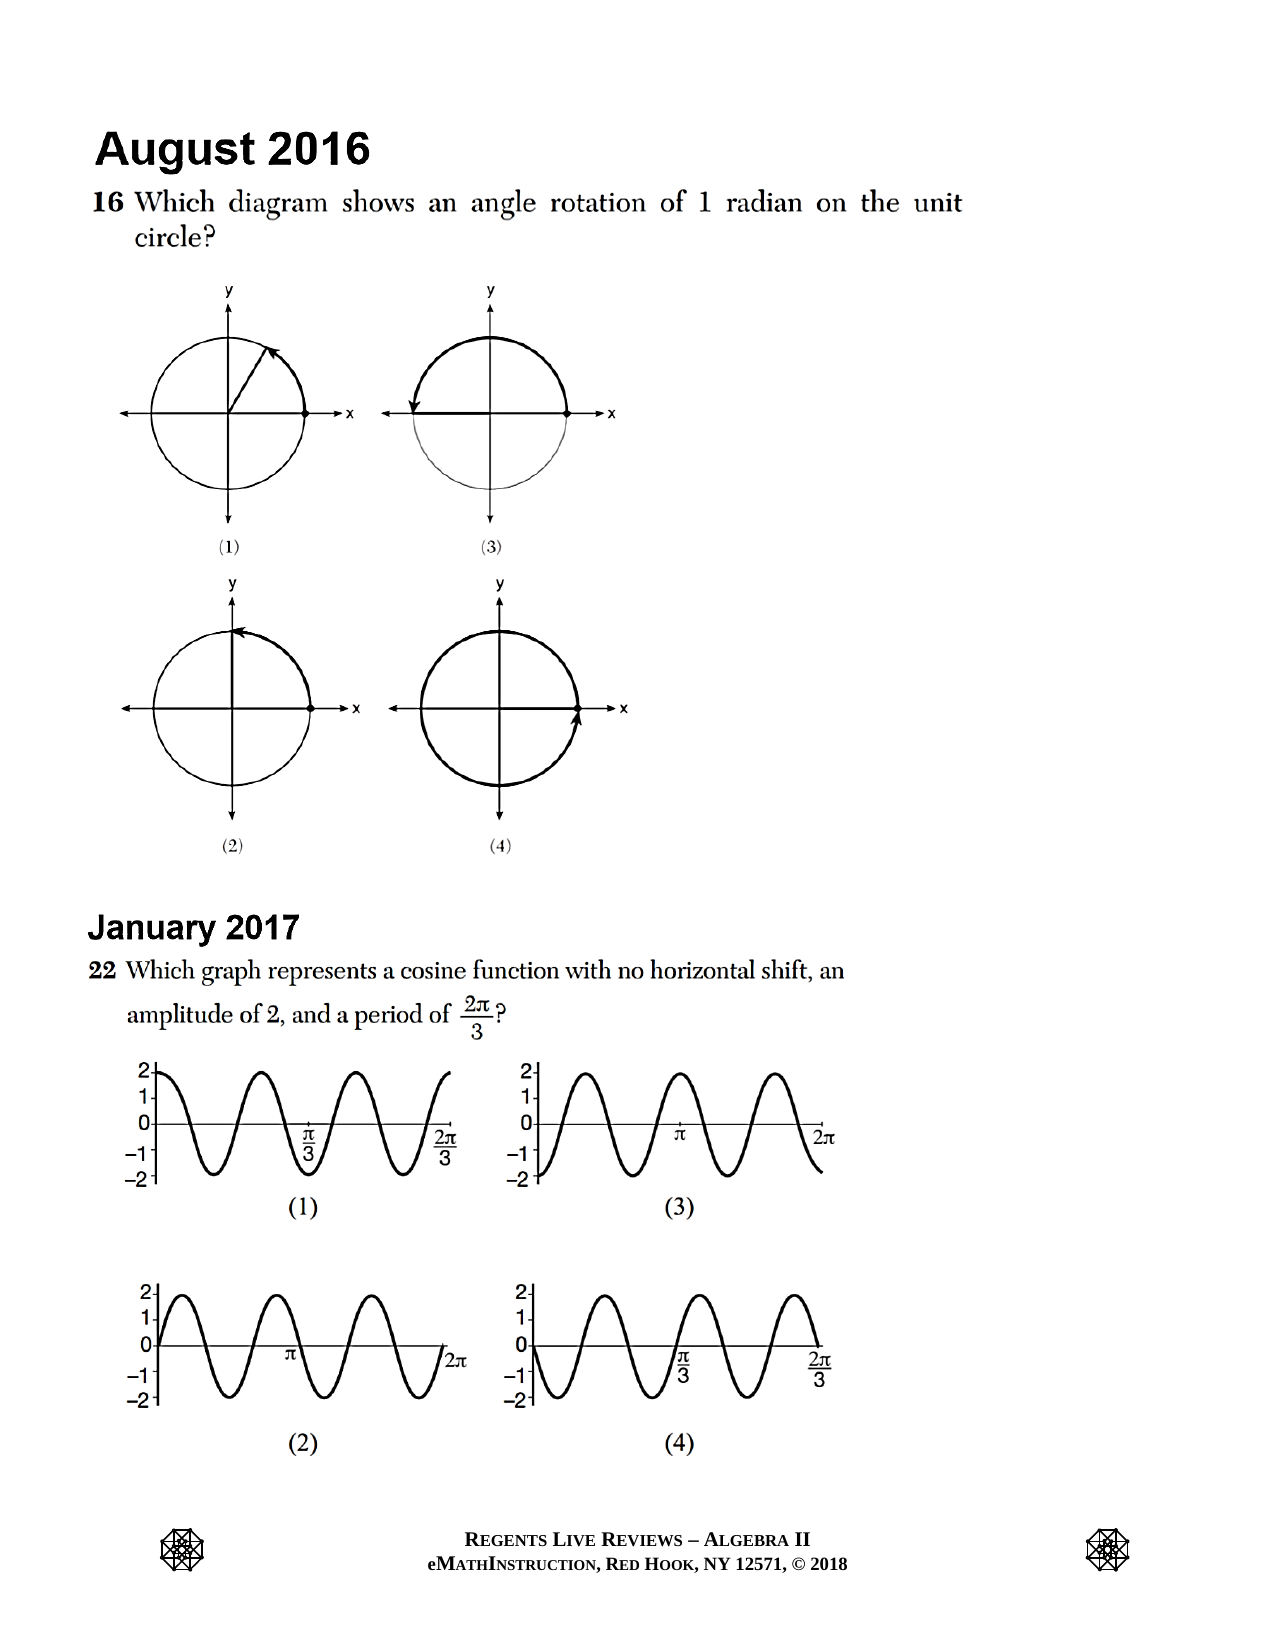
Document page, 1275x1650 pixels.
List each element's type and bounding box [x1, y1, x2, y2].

picture [75, 119, 980, 872]
picture [75, 901, 896, 1481]
